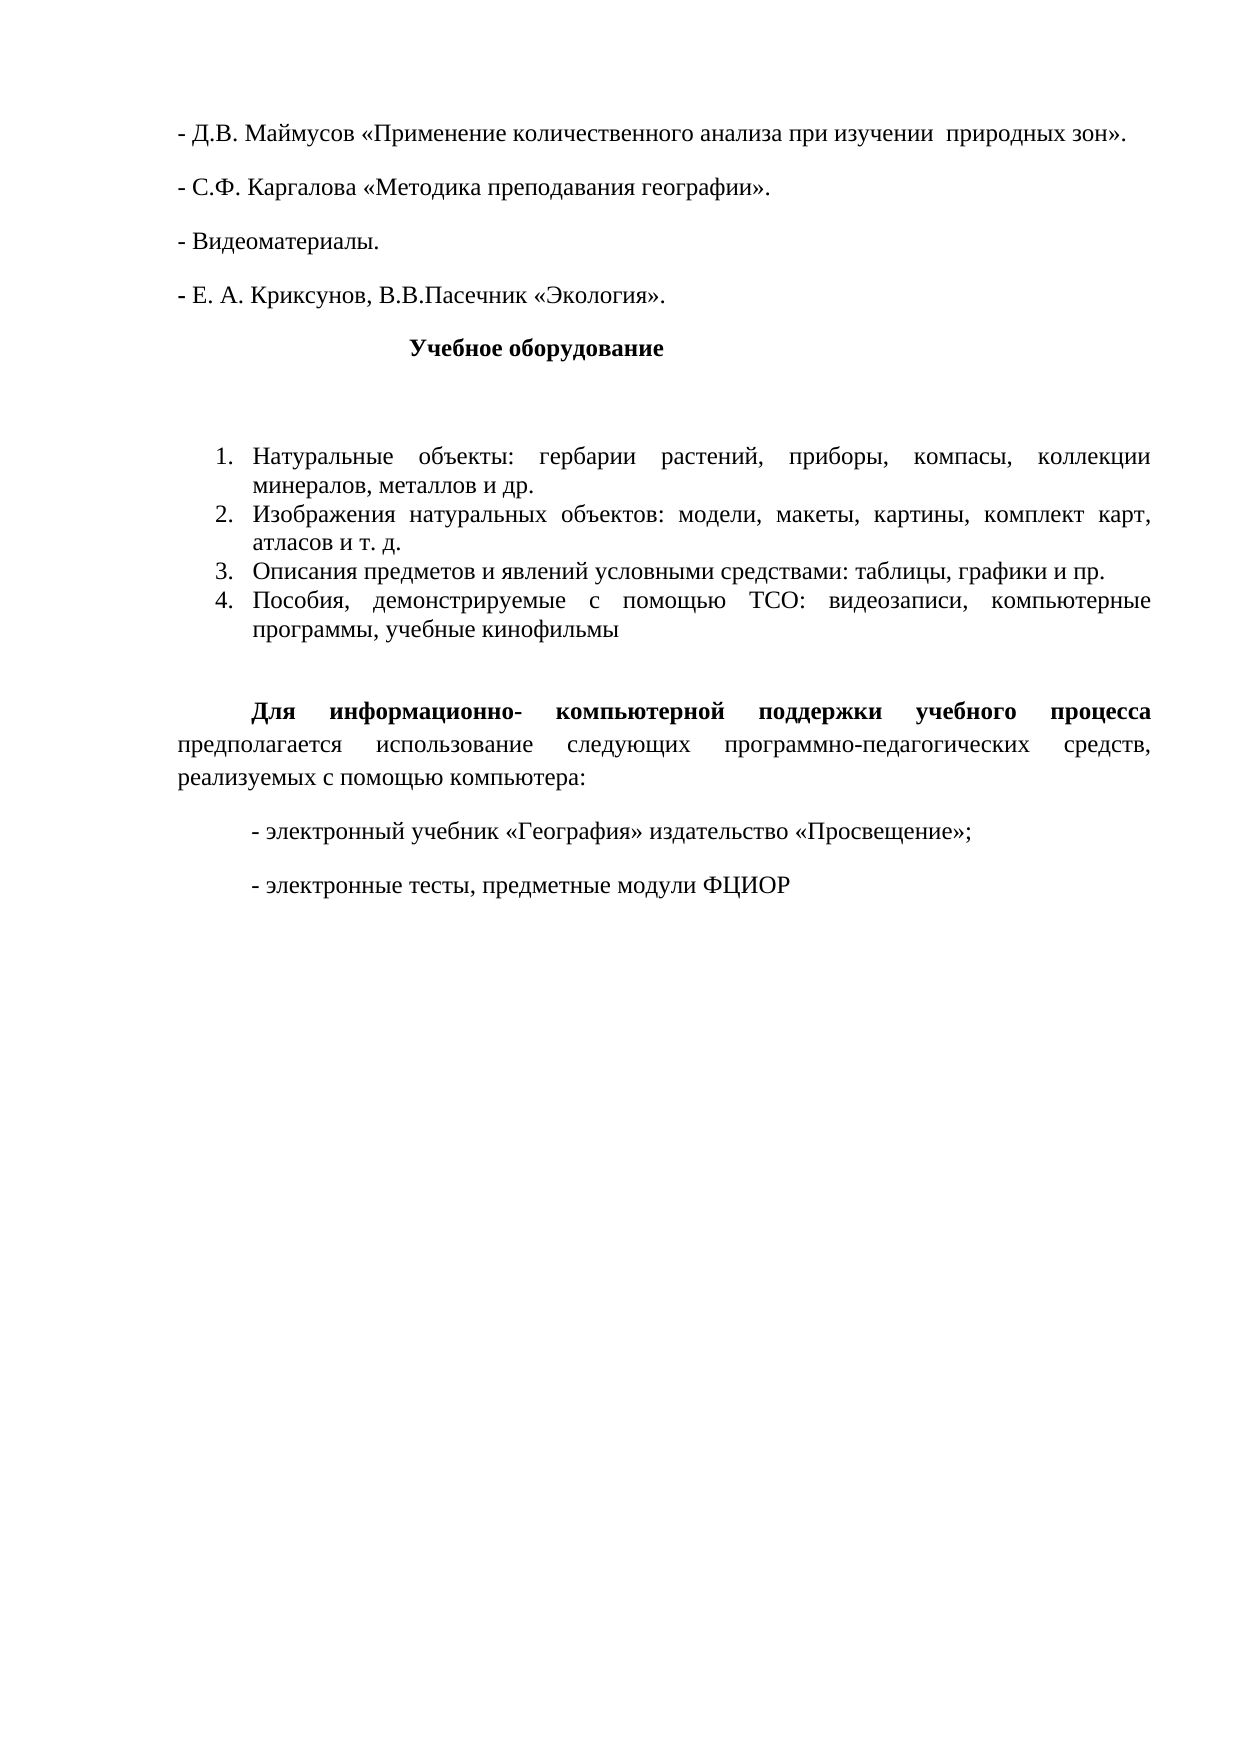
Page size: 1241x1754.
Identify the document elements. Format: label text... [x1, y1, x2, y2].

text Для информационно- компьютерной поддержки учебного процесса предполагается использование следующих программно-педагогических средств, реализуемых с помощью компьютера: [177, 696, 1152, 791]
list Изображения натуральных объектов: модели, макеты, картины, комплект карт, атласов и т. д. [215, 499, 1152, 556]
list Натуральные объекты: гербарии растений, приборы, компасы, коллекции минералов, металлов и др. [215, 441, 1152, 499]
text - электронный учебник «География» издательство «Просвещение»; [177, 816, 1152, 845]
text - электронные тесты, предметные модули ФЦИОР [177, 870, 1152, 899]
text - Е. А. Криксунов, В.В.Пасечник «Экология». [177, 280, 1152, 308]
text Учебное оборудование [177, 333, 1152, 362]
text - Д.В. Маймусов «Применение количественного анализа при изучении природных зон». [177, 118, 1152, 147]
text - Видеоматериалы. [177, 226, 1152, 254]
list Описания предметов и явлений условными средствами: таблицы, графики и пр. [215, 556, 1152, 585]
list Пособия, демонстрируемые с помощью ТСО: видеозаписи, компьютерные программы, учебные кинофильмы [215, 585, 1152, 642]
text - С.Ф. Каргалова «Методика преподавания географии». [177, 172, 1152, 201]
